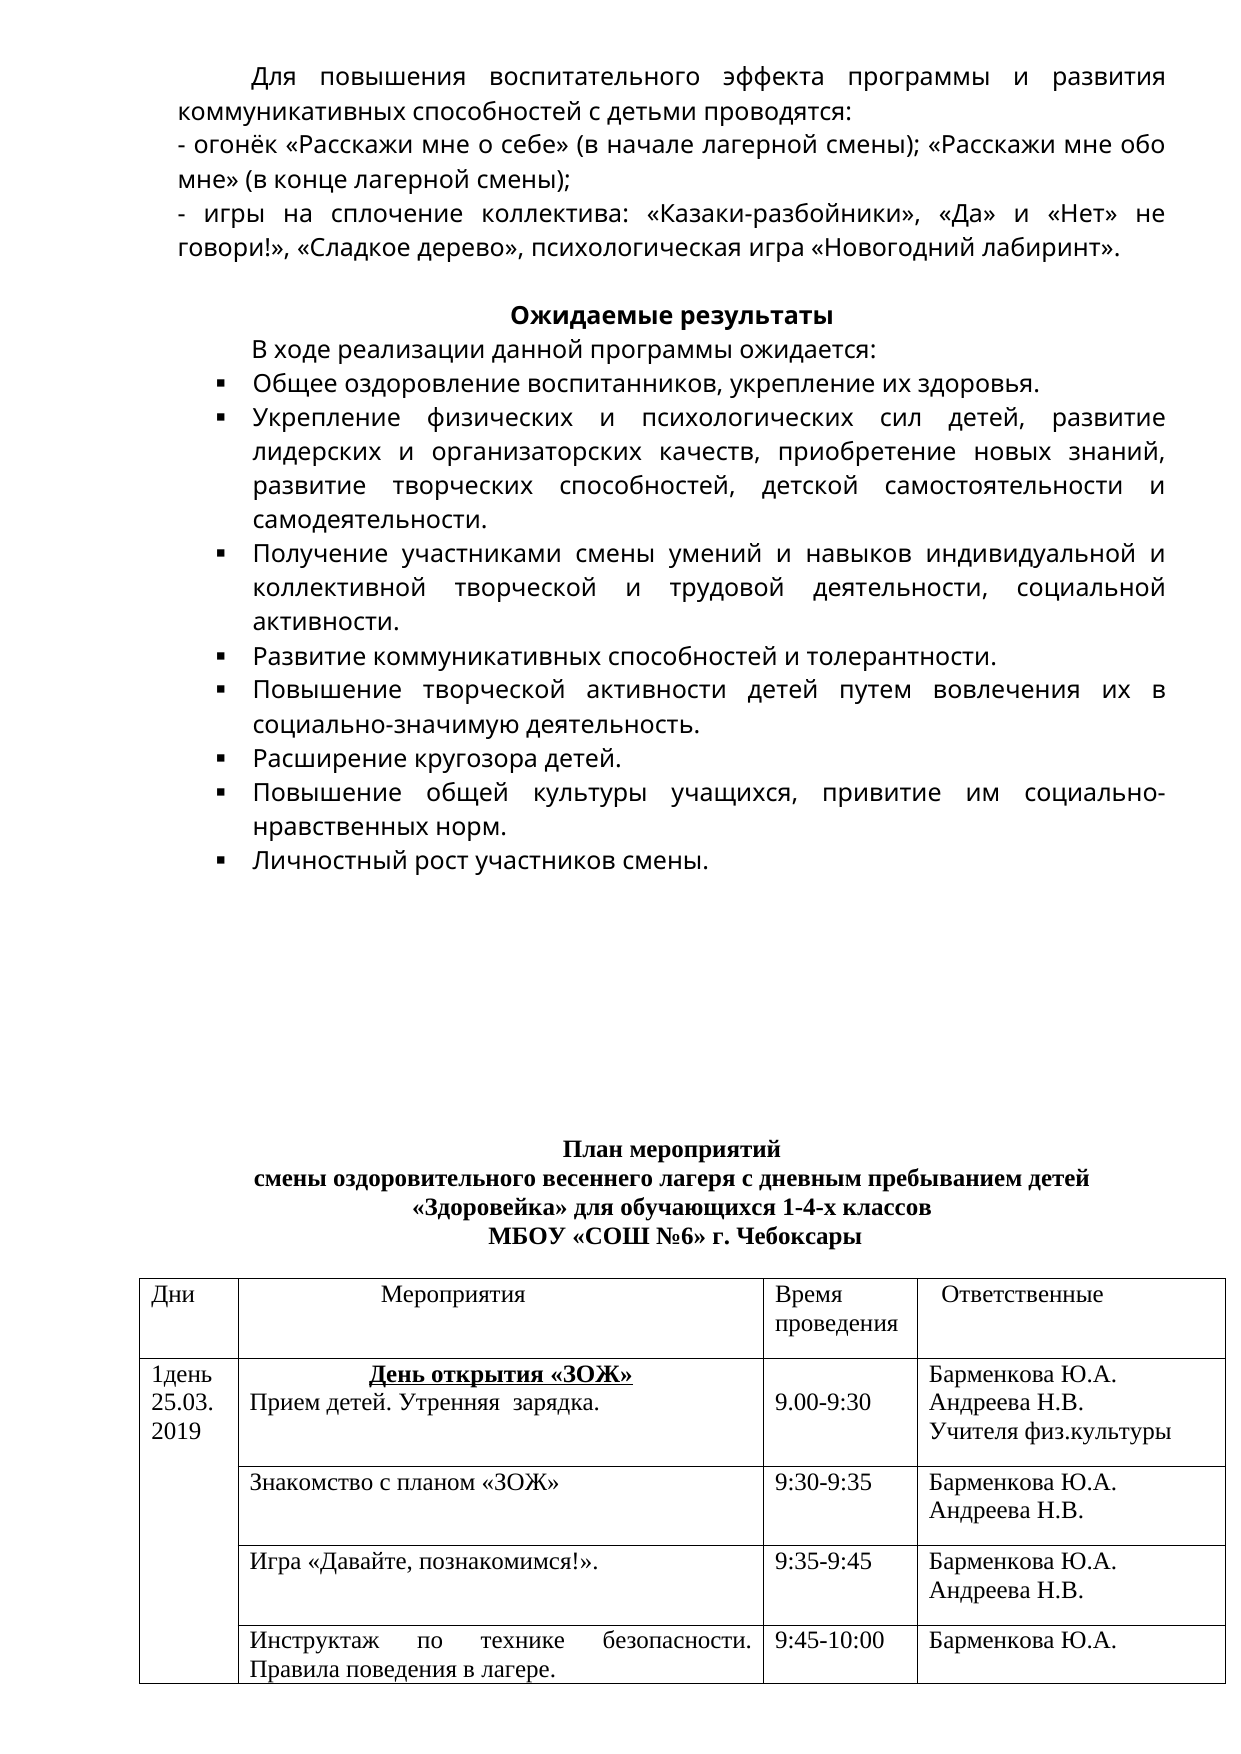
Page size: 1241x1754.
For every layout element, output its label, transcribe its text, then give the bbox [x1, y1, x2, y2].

text Для повышения воспитательного эффекта программы и развития коммуникативных способностей с детьми проводятся: [177, 59, 1167, 127]
table_cell Барменкова Ю.А. Андреева Н.В. Учителя физ.культуры [918, 1359, 1225, 1466]
table_cell Барменкова Ю.А. Андреева Н.В. [918, 1467, 1225, 1545]
table_header Мероприятия [239, 1279, 763, 1358]
table_header Время проведения [764, 1279, 917, 1358]
text - игры на сплочение коллектива: «Казаки-разбойники», «Да» и «Нет» не говори!», «Сладкое дерево», психологическая игра «Новогодний лабиринт». [177, 195, 1167, 263]
text Ожидаемые результаты [177, 297, 1167, 332]
table_cell День открытия «ЗОЖ» Прием детей. Утренняя зарядка. [239, 1359, 763, 1466]
list Расширение кругозора детей. [215, 740, 1167, 774]
table_cell 1день 25.03. 2019 [140, 1359, 238, 1683]
list Повышение творческой активности детей путем вовлечения их в социально-значимую деятельность. [215, 672, 1167, 740]
list Получение участниками смены умений и навыков индивидуальной и коллективной творческой и трудовой деятельности, социальной активности. [215, 536, 1167, 638]
text МБОУ «СОШ №6» г. Чебоксары [177, 1221, 1167, 1249]
text «Здоровейка» для обучающихся 1-4-х классов [177, 1192, 1167, 1221]
text - огонёк «Расскажи мне о себе» (в начале лагерной смены); «Расскажи мне обо мне» (в конце лагерной смены); [177, 127, 1167, 195]
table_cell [918, 1626, 1225, 1683]
list Повышение общей культуры учащихся, привитие им социально-нравственных норм. [215, 774, 1167, 842]
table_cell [918, 1546, 1225, 1624]
text План мероприятий [177, 1134, 1167, 1163]
table_cell 9.00-9:30 [764, 1359, 917, 1466]
list Развитие коммуникативных способностей и толерантности. [215, 638, 1167, 672]
table_cell 9:35-9:45 [764, 1546, 917, 1624]
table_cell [239, 1626, 763, 1683]
list Личностный рост участников смены. [215, 842, 1167, 877]
list Общее оздоровление воспитанников, укрепление их здоровья. [215, 366, 1167, 400]
table_cell 9:45-10:00 [764, 1626, 917, 1683]
table_header Ответственные [918, 1279, 1225, 1358]
list Укрепление физических и психологических сил детей, развитие лидерских и организаторских качеств, приобретение новых знаний, развитие творческих способностей, детской самостоятельности и самодеятельности. [215, 400, 1167, 536]
table_cell 9:30-9:35 [764, 1467, 917, 1545]
table_cell Знакомство с планом «ЗОЖ» [239, 1467, 763, 1545]
table_header Дни [140, 1279, 238, 1358]
text В ходе реализации данной программы ожидается: [177, 332, 1167, 366]
text смены оздоровительного весеннего лагеря с дневным пребыванием детей [177, 1163, 1167, 1192]
table_cell Игра «Давайте, познакомимся!». [239, 1546, 763, 1624]
